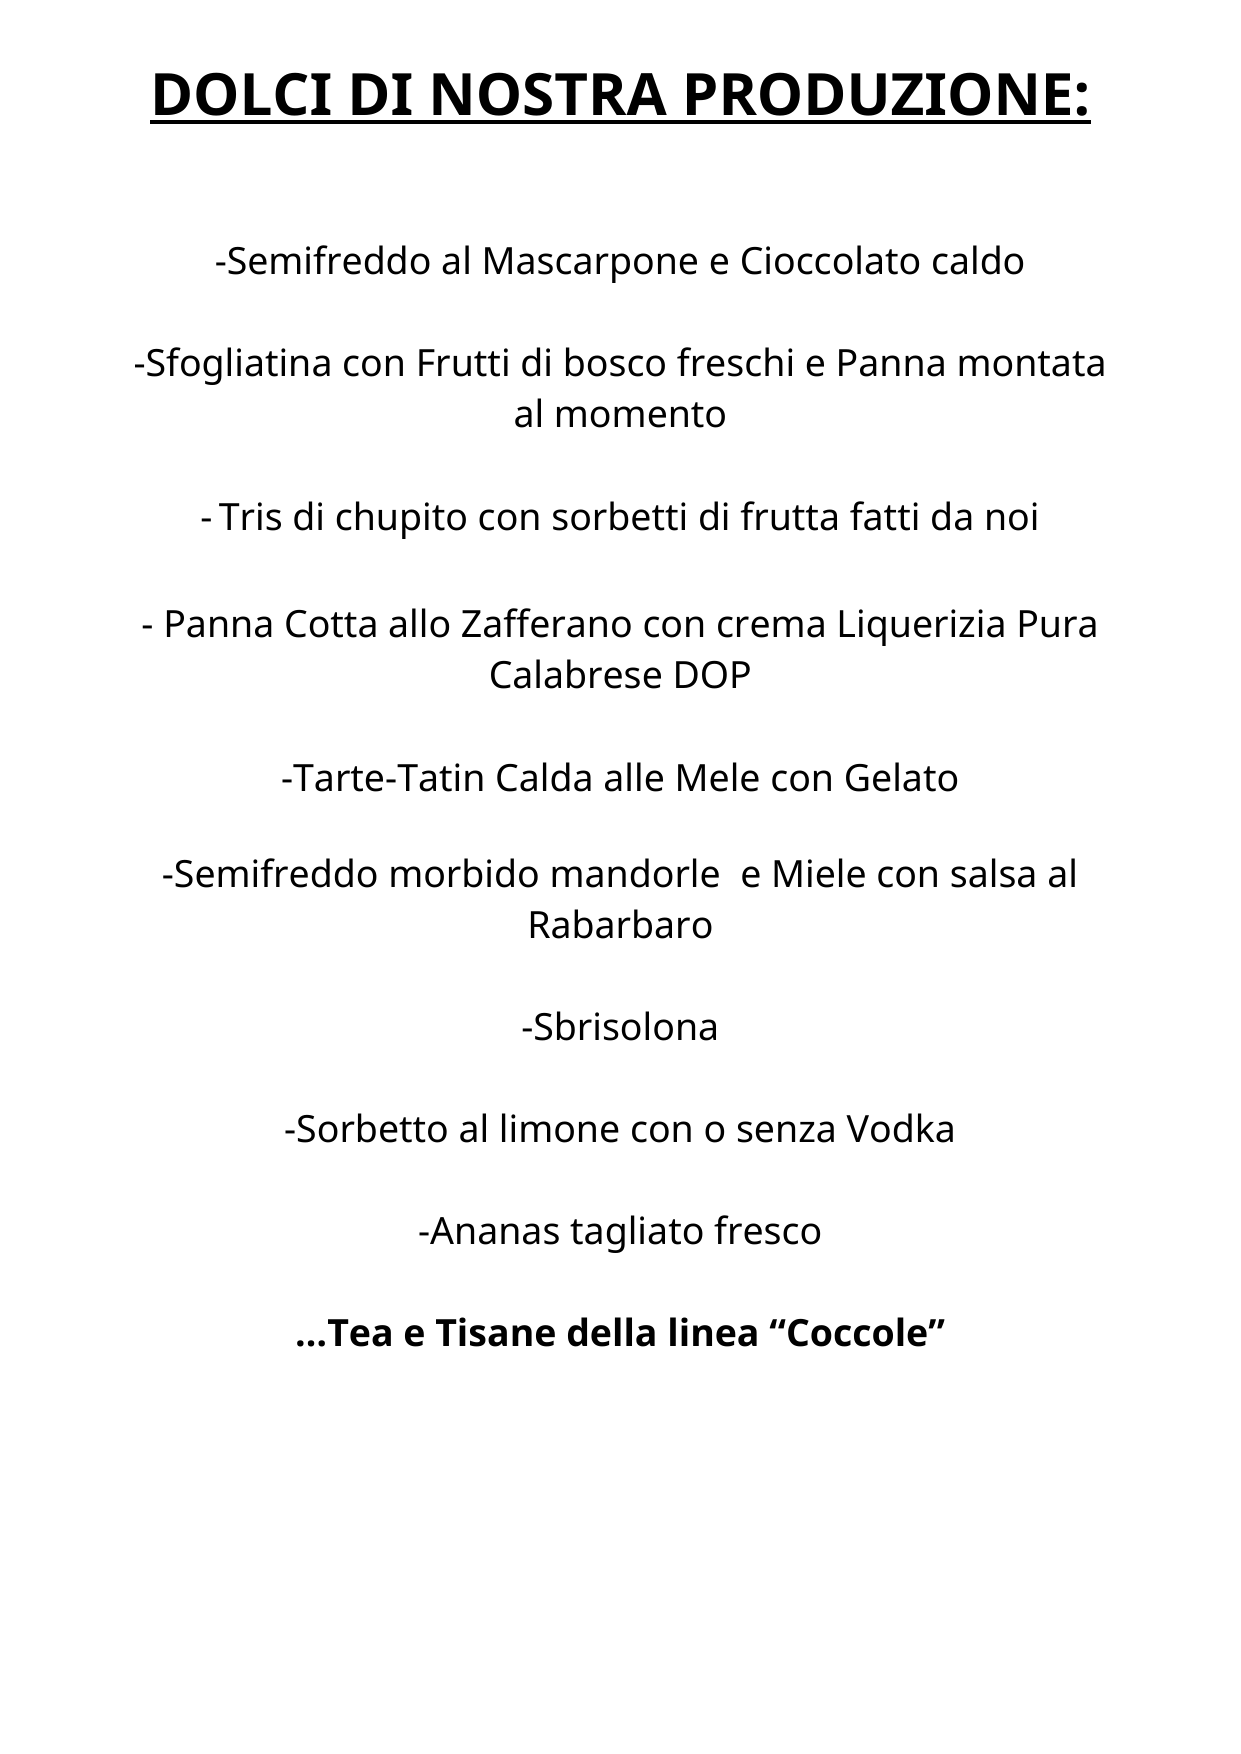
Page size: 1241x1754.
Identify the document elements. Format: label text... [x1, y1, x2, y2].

text DOLCI DI NOSTRA PRODUZIONE: [118, 53, 1122, 133]
text - Panna Cotta allo Zafferano con crema Liquerizia Pura Calabrese DOP [118, 598, 1122, 700]
text -Ananas tagliato fresco [118, 1204, 1122, 1256]
text …Tea e Tisane della linea “Coccole” [118, 1307, 1122, 1358]
text -Tarte-Tatin Calda alle Mele con Gelato [118, 751, 1122, 802]
text - Tris di chupito con sorbetti di frutta fatti da noi [118, 490, 1122, 541]
text -Sorbetto al limone con o senza Vodka [118, 1102, 1122, 1153]
text -Semifreddo morbido mandorle e Miele con salsa al Rabarbaro [118, 847, 1122, 949]
text -Sfogliatina con Frutti di bosco freschi e Panna montata al momento [118, 337, 1122, 439]
text -Semifreddo al Mascarpone e Cioccolato caldo [118, 235, 1122, 286]
text -Sbrisolona [118, 1000, 1122, 1051]
